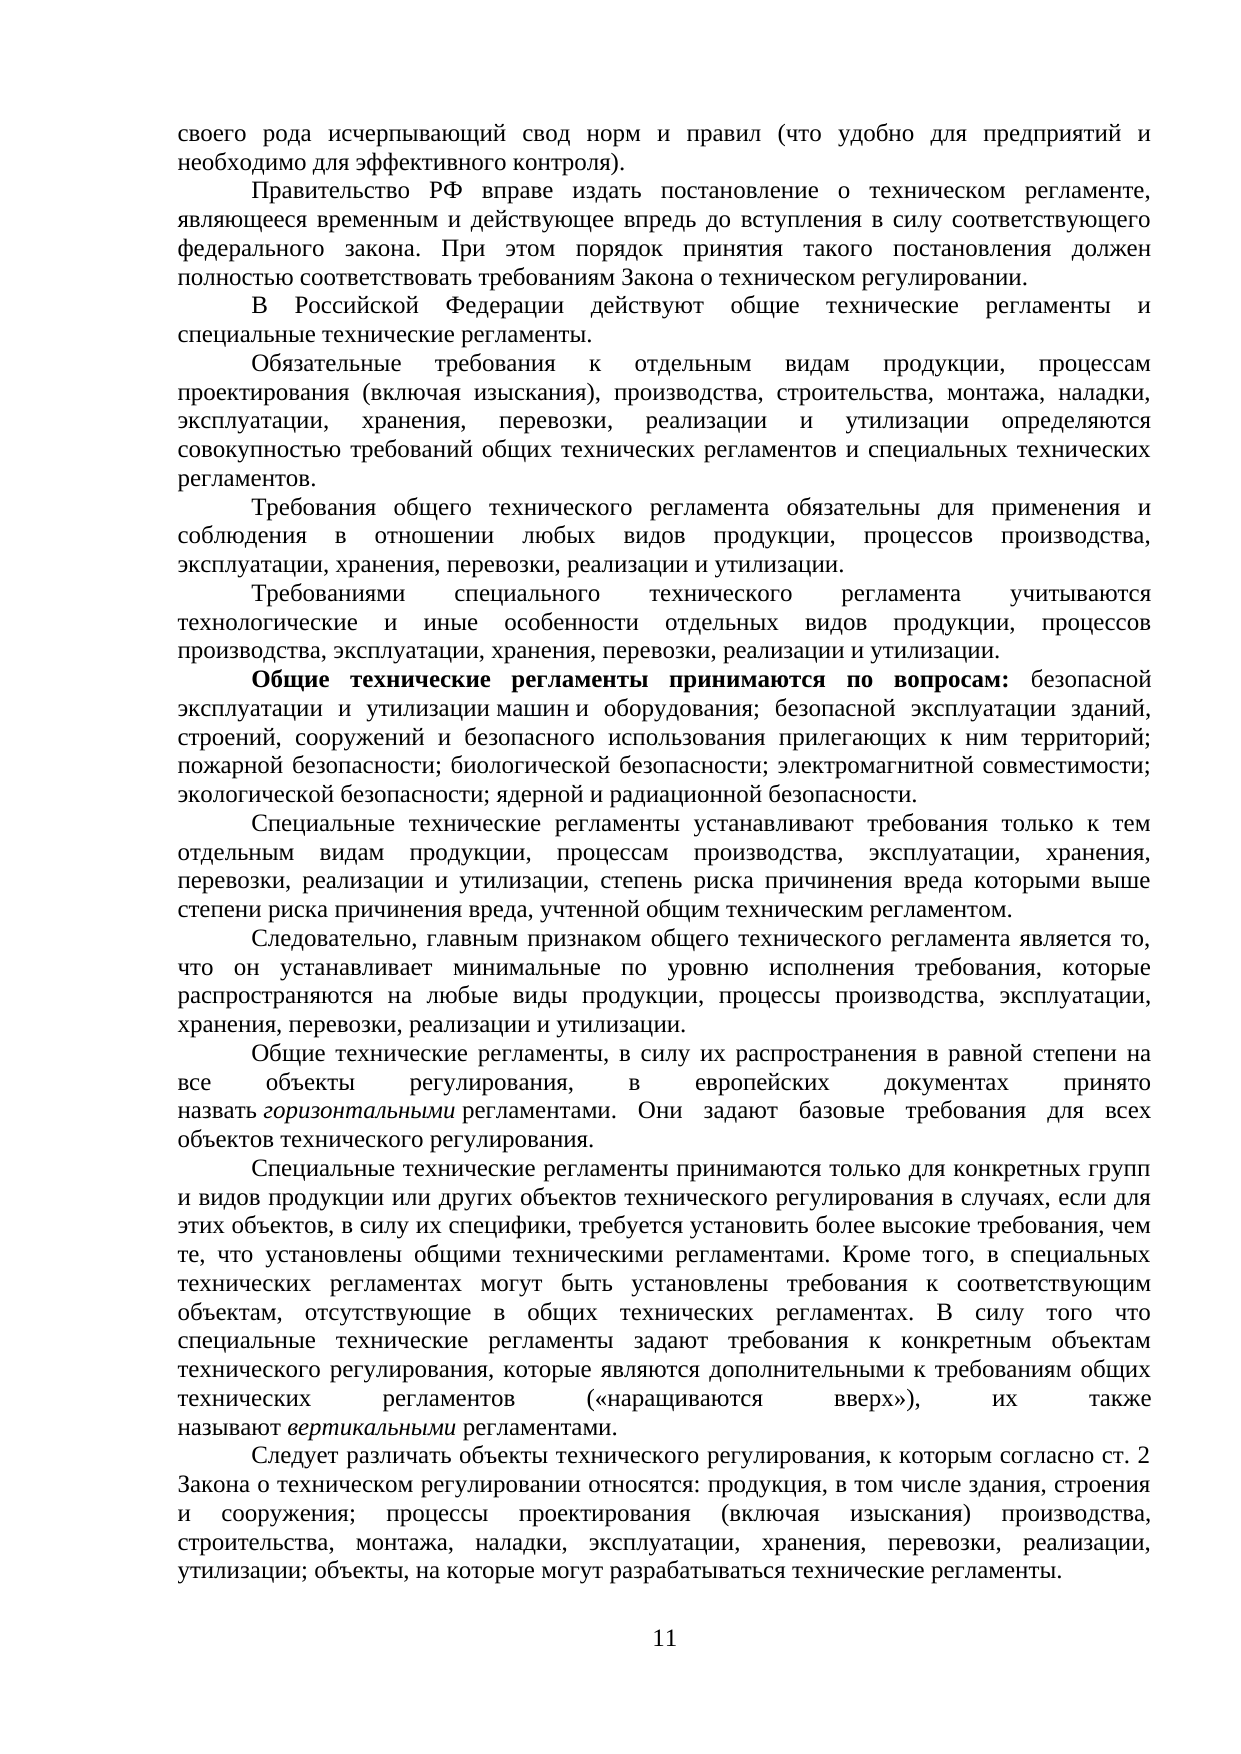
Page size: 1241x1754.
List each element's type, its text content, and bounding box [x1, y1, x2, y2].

text В Российской Федерации действуют общие технические регламенты и специальные технические регламенты. [177, 291, 1152, 348]
text Следовательно, главным признаком общего технического регламента является то, что он устанавливает минимальные по уровню исполнения требования, которые распространяются на любые виды продукции, процессы производства, эксплуатации, хранения, перевозки, реализации и утилизации. [177, 923, 1152, 1038]
text Обязательные требования к отдельным видам продукции, процессам проектирования (включая изыскания), производства, строительства, монтажа, наладки, эксплуатации, хранения, перевозки, реализации и утилизации определяются совокупностью требований общих технических регламентов и специальных технических регламентов. [177, 348, 1152, 492]
text Специальные технические регламенты принимаются только для конкретных групп и видов продукции или других объектов технического регулирования в случаях, если для этих объектов, в силу их специфики, требуется установить более высокие требования, чем те, что установлены общими техническими регламентами. Кроме того, в специальных технических регламентах могут быть установлены требования к соответствующим объектам, отсутствующие в общих технических регламентах. В силу того что специальные технические регламенты задают требования к конкретным объектам технического регулирования, которые являются дополнительными к требованиям общих технических регламентов («наращиваются вверх»), их также называют вертикальными регламентами. [177, 1153, 1152, 1441]
text Требования общего технического регламента обязательны для применения и соблюдения в отношении любых видов продукции, процессов производства, эксплуатации, хранения, перевозки, реализации и утилизации. [177, 492, 1152, 578]
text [177, 118, 1152, 176]
text Общие технические регламенты, в силу их распространения в равной степени на все объекты регулирования, в европейских документах принято назвать горизонтальными регламентами. Они задают базовые требования для всех объектов технического регулирования. [177, 1038, 1152, 1153]
text Требованиями специального технического регламента учитываются технологические и иные особенности отдельных видов продукции, процессов производства, эксплуатации, хранения, перевозки, реализации и утилизации. [177, 578, 1152, 664]
text Специальные технические регламенты устанавливают требования только к тем отдельным видам продукции, процессам производства, эксплуатации, хранения, перевозки, реализации и утилизации, степень риска причинения вреда которыми выше степени риска причинения вреда, учтенной общим техническим регламентом. [177, 808, 1152, 923]
text Правительство РФ вправе издать постановление о техническом регламенте, являющееся временным и действующее впредь до вступления в силу соответствующего федерального закона. При этом порядок принятия такого постановления должен полностью соответствовать требованиям Закона о техническом регулировании. [177, 176, 1152, 291]
text Следует различать объекты технического регулирования, к которым согласно ст. 2 Закона о техническом регулировании относятся: продукция, в том числе здания, строения и сооружения; процессы проектирования (включая изыскания) производства, строительства, монтажа, наладки, эксплуатации, хранения, перевозки, реализации, утилизации; объекты, на которые могут разрабатываться технические регламенты. [177, 1441, 1152, 1584]
text Общие технические регламенты принимаются по вопросам: безопасной эксплуатации и утилизации машин и оборудования; безопасной эксплуатации зданий, строений, сооружений и безопасного использования прилегающих к ним территорий; пожарной безопасности; биологической безопасности; электромагнитной совместимости; экологической безопасности; ядерной и радиационной безопасности. [177, 664, 1152, 808]
